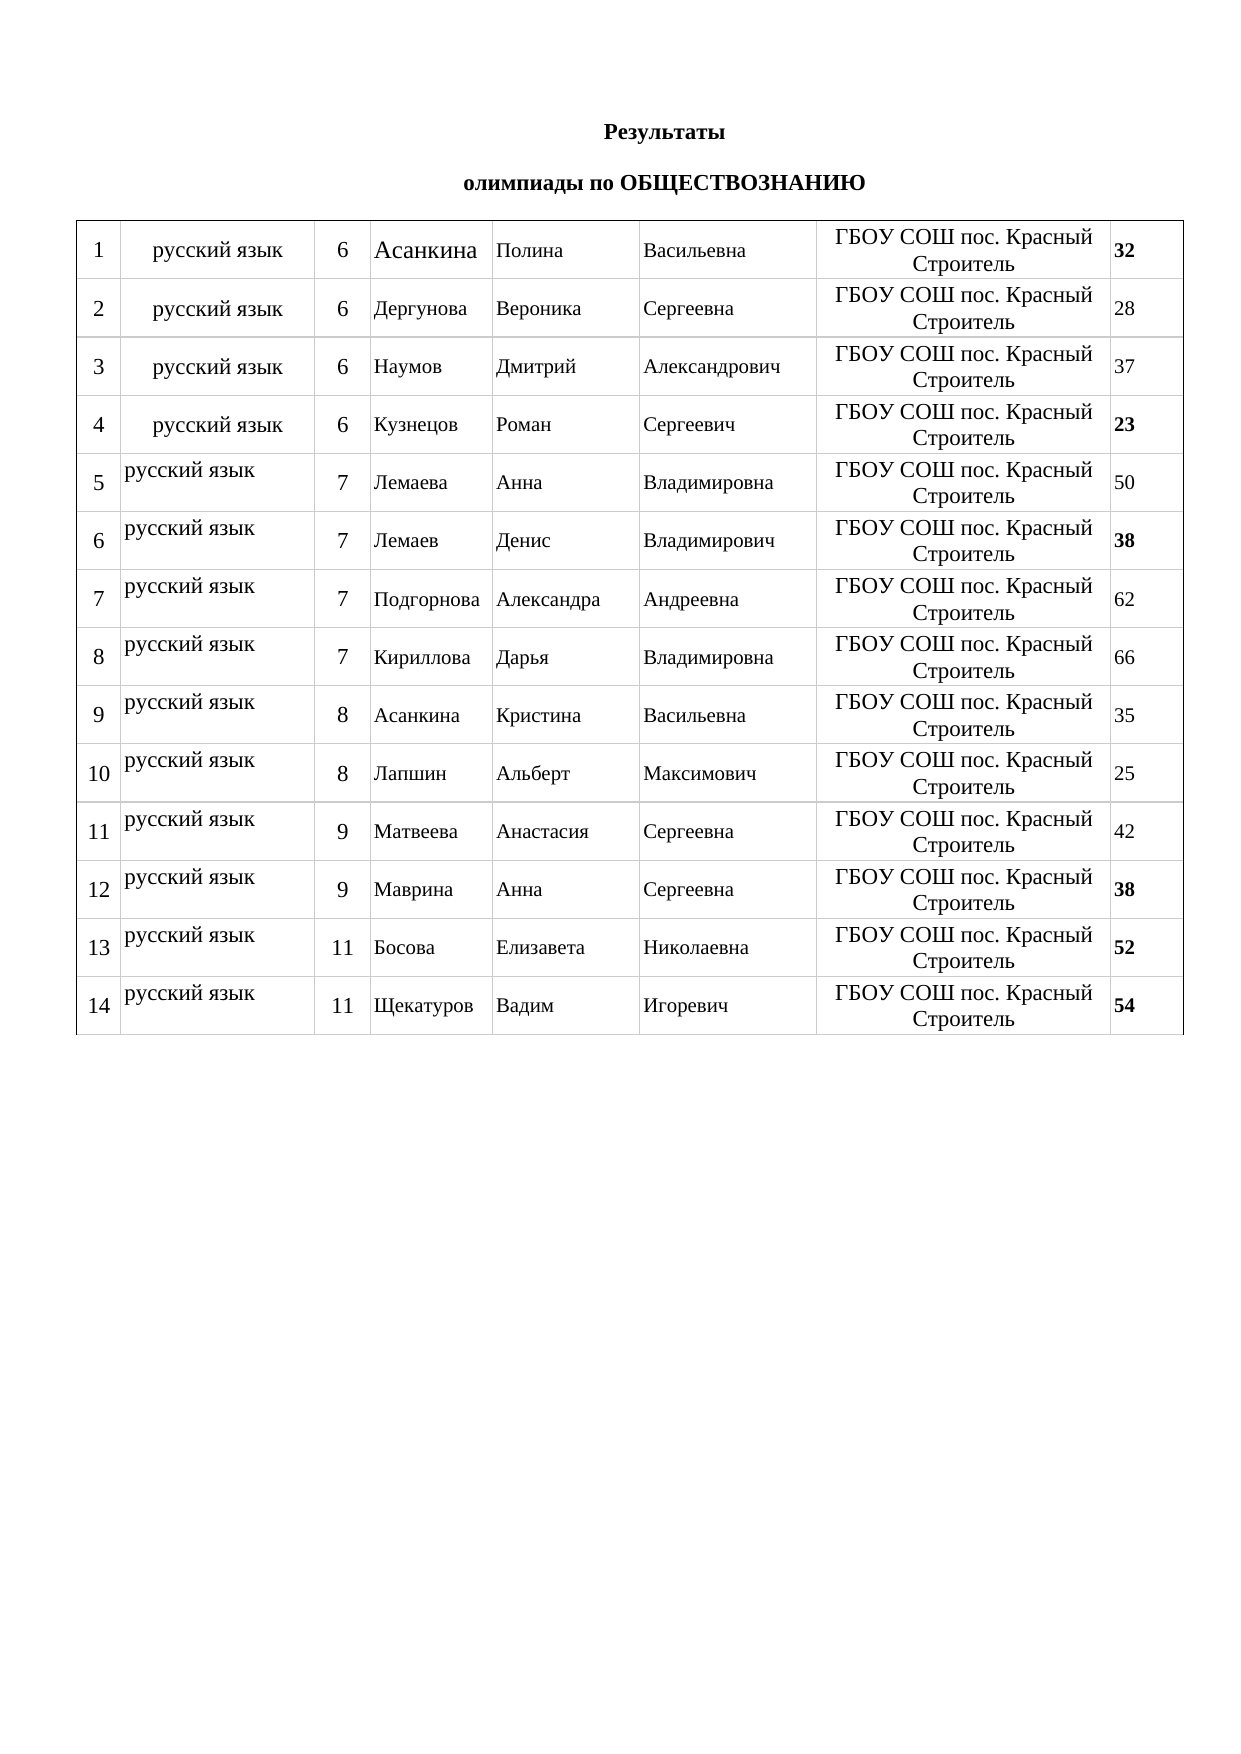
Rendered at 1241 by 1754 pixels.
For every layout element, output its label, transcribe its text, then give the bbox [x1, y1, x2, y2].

table_cell 6 [315, 396, 370, 453]
table_cell Вероника [493, 279, 639, 336]
table_cell Дергунова [371, 279, 492, 336]
table_cell 3 [77, 338, 120, 394]
table_cell 2 [77, 279, 120, 336]
table_cell 23 [1111, 396, 1183, 453]
table_cell 38 [1111, 512, 1183, 569]
table_cell 8 [77, 628, 120, 685]
table_cell 8 [315, 686, 370, 743]
table_cell 37 [1111, 338, 1183, 394]
table_cell Босова [371, 919, 492, 976]
table_header Васильевна [640, 221, 816, 278]
table_cell Лемаев [371, 512, 492, 569]
table_cell русский язык [121, 686, 314, 743]
table_cell Анастасия [493, 803, 639, 859]
text олимпиады по ОБЩЕСТВОЗНАНИЮ [177, 169, 1152, 196]
table_header ГБОУ СОШ пос. Красный Строитель [817, 221, 1110, 278]
table_cell 7 [315, 628, 370, 685]
table_cell ГБОУ СОШ пос. Красный Строитель [817, 977, 1110, 1034]
table_cell ГБОУ СОШ пос. Красный Строитель [817, 861, 1110, 918]
table_cell 11 [315, 919, 370, 976]
table_cell 38 [1111, 861, 1183, 918]
table_cell 7 [315, 570, 370, 627]
table_cell ГБОУ СОШ пос. Красный Строитель [817, 919, 1110, 976]
table_cell Подгорнова [371, 570, 492, 627]
table_cell 6 [315, 338, 370, 394]
table_cell Сергеевна [640, 803, 816, 859]
table_cell 12 [77, 861, 120, 918]
table_cell Сергеевич [640, 396, 816, 453]
table_cell Маврина [371, 861, 492, 918]
table_cell Вадим [493, 977, 639, 1034]
table_cell Кириллова [371, 628, 492, 685]
table_cell ГБОУ СОШ пос. Красный Строитель [817, 454, 1110, 511]
table_cell 14 [77, 977, 120, 1034]
table_cell русский язык [121, 861, 314, 918]
table_cell ГБОУ СОШ пос. Красный Строитель [817, 396, 1110, 453]
table_cell русский язык [121, 570, 314, 627]
table_cell Роман [493, 396, 639, 453]
table_cell Игоревич [640, 977, 816, 1034]
table_cell 28 [1111, 279, 1183, 336]
table_header Полина [493, 221, 639, 278]
table_cell 54 [1111, 977, 1183, 1034]
table_cell русский язык [121, 338, 314, 394]
table_cell Николаевна [640, 919, 816, 976]
table_cell ГБОУ СОШ пос. Красный Строитель [817, 279, 1110, 336]
table_cell русский язык [121, 279, 314, 336]
table_cell Елизавета [493, 919, 639, 976]
table_cell ГБОУ СОШ пос. Красный Строитель [817, 744, 1110, 801]
table_cell Сергеевна [640, 861, 816, 918]
table_cell русский язык [121, 977, 314, 1034]
table_cell русский язык [121, 628, 314, 685]
table_cell 7 [315, 454, 370, 511]
table_cell 62 [1111, 570, 1183, 627]
table_cell Александра [493, 570, 639, 627]
table_cell 66 [1111, 628, 1183, 685]
table_cell Лемаева [371, 454, 492, 511]
table_cell 50 [1111, 454, 1183, 511]
table_cell 10 [77, 744, 120, 801]
table_cell 8 [315, 744, 370, 801]
table_cell Матвеева [371, 803, 492, 859]
table_header 6 [315, 221, 370, 278]
table_cell Максимович [640, 744, 816, 801]
table_header 1 [77, 221, 120, 278]
table_header Асанкина [371, 221, 492, 278]
table_cell ГБОУ СОШ пос. Красный Строитель [817, 570, 1110, 627]
table_cell Анна [493, 861, 639, 918]
table_cell Лапшин [371, 744, 492, 801]
table_cell Наумов [371, 338, 492, 394]
table_cell Анна [493, 454, 639, 511]
table_cell русский язык [121, 744, 314, 801]
table_cell 42 [1111, 803, 1183, 859]
table_cell Кристина [493, 686, 639, 743]
table_cell 9 [77, 686, 120, 743]
table_cell 13 [77, 919, 120, 976]
table_cell Денис [493, 512, 639, 569]
table_cell русский язык [121, 512, 314, 569]
table_cell Альберт [493, 744, 639, 801]
table_cell Дарья [493, 628, 639, 685]
table_cell Дмитрий [493, 338, 639, 394]
table_cell 11 [315, 977, 370, 1034]
table_cell Сергеевна [640, 279, 816, 336]
table_header русский язык [121, 221, 314, 278]
table_cell русский язык [121, 803, 314, 859]
table_cell Владимировна [640, 628, 816, 685]
table_cell 25 [1111, 744, 1183, 801]
table_cell Андреевна [640, 570, 816, 627]
table_cell 6 [315, 279, 370, 336]
table_cell ГБОУ СОШ пос. Красный Строитель [817, 338, 1110, 394]
table_cell 11 [77, 803, 120, 859]
table_cell ГБОУ СОШ пос. Красный Строитель [817, 803, 1110, 859]
table_cell ГБОУ СОШ пос. Красный Строитель [817, 628, 1110, 685]
table_cell 9 [315, 803, 370, 859]
table_header 32 [1111, 221, 1183, 278]
table_cell Владимирович [640, 512, 816, 569]
table_cell русский язык [121, 919, 314, 976]
table_cell ГБОУ СОШ пос. Красный Строитель [817, 686, 1110, 743]
table_cell русский язык [121, 396, 314, 453]
table_cell 35 [1111, 686, 1183, 743]
table_cell Кузнецов [371, 396, 492, 453]
table_cell Васильевна [640, 686, 816, 743]
table_cell 7 [315, 512, 370, 569]
table_cell 7 [77, 570, 120, 627]
text Результаты [177, 118, 1152, 144]
table_cell ГБОУ СОШ пос. Красный Строитель [817, 512, 1110, 569]
table_cell Владимировна [640, 454, 816, 511]
table_cell 52 [1111, 919, 1183, 976]
table_cell русский язык [121, 454, 314, 511]
table_cell 5 [77, 454, 120, 511]
table_cell Асанкина [371, 686, 492, 743]
table_cell 9 [315, 861, 370, 918]
table_cell Александрович [640, 338, 816, 394]
table_cell 6 [77, 512, 120, 569]
table_cell 4 [77, 396, 120, 453]
table_cell Щекатуров [371, 977, 492, 1034]
